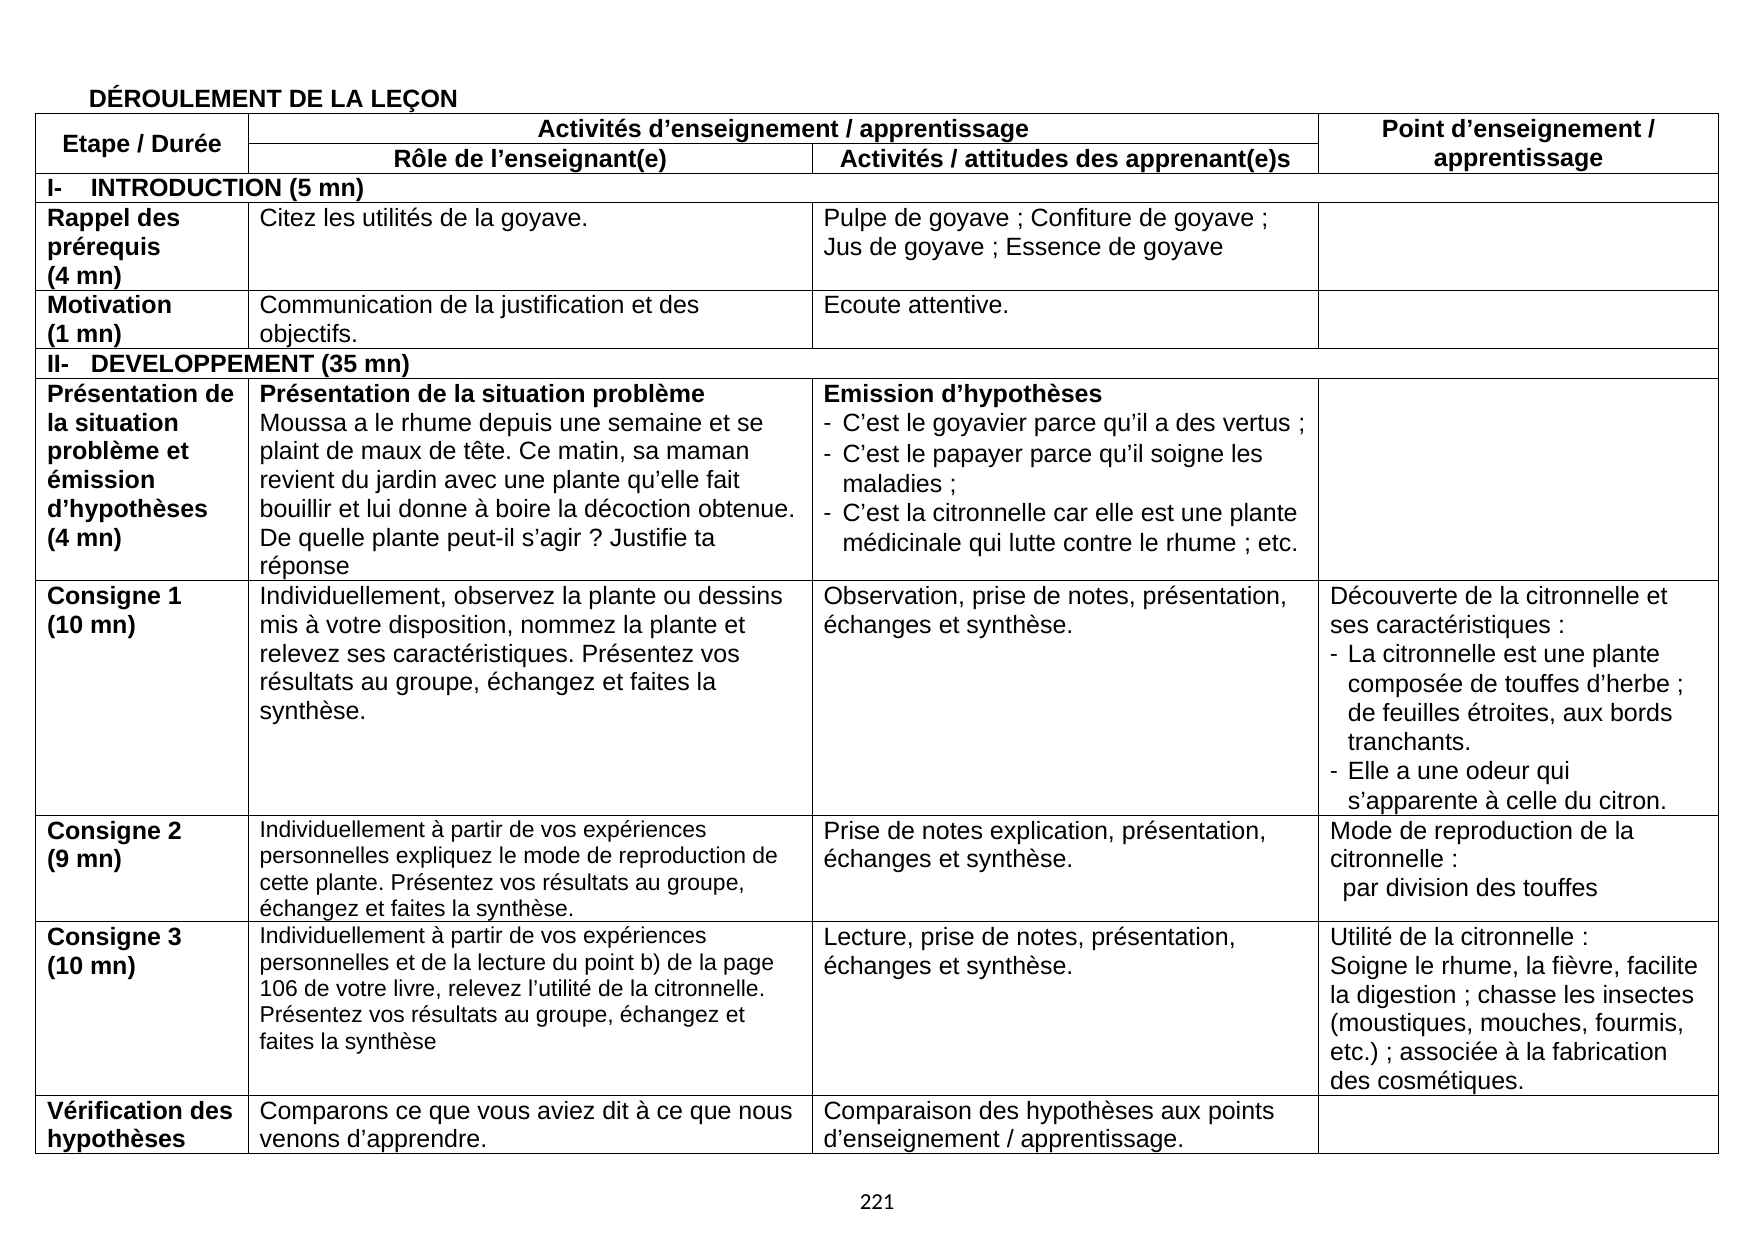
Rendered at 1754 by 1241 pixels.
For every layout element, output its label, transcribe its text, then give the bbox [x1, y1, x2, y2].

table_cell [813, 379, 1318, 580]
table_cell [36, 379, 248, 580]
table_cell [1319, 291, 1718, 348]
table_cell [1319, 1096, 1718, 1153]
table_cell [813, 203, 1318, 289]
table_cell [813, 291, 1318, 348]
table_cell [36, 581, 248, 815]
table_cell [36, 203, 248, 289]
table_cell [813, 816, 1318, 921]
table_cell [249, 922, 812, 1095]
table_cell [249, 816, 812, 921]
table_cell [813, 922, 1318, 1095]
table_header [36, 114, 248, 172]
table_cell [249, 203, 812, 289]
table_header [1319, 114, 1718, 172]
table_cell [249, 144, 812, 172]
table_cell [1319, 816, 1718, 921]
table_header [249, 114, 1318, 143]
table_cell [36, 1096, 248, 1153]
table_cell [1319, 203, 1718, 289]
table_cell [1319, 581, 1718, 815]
text DÉROULEMENT DE LA LEÇON [89, 84, 1665, 113]
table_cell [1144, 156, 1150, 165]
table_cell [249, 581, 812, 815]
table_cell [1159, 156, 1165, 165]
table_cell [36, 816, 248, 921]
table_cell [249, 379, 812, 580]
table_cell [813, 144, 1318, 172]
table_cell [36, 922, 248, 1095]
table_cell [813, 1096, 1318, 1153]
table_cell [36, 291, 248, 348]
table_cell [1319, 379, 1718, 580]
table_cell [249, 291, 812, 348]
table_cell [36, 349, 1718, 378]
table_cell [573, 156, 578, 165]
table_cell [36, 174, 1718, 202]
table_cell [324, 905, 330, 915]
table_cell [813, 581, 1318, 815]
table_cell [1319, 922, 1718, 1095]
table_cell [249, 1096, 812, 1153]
